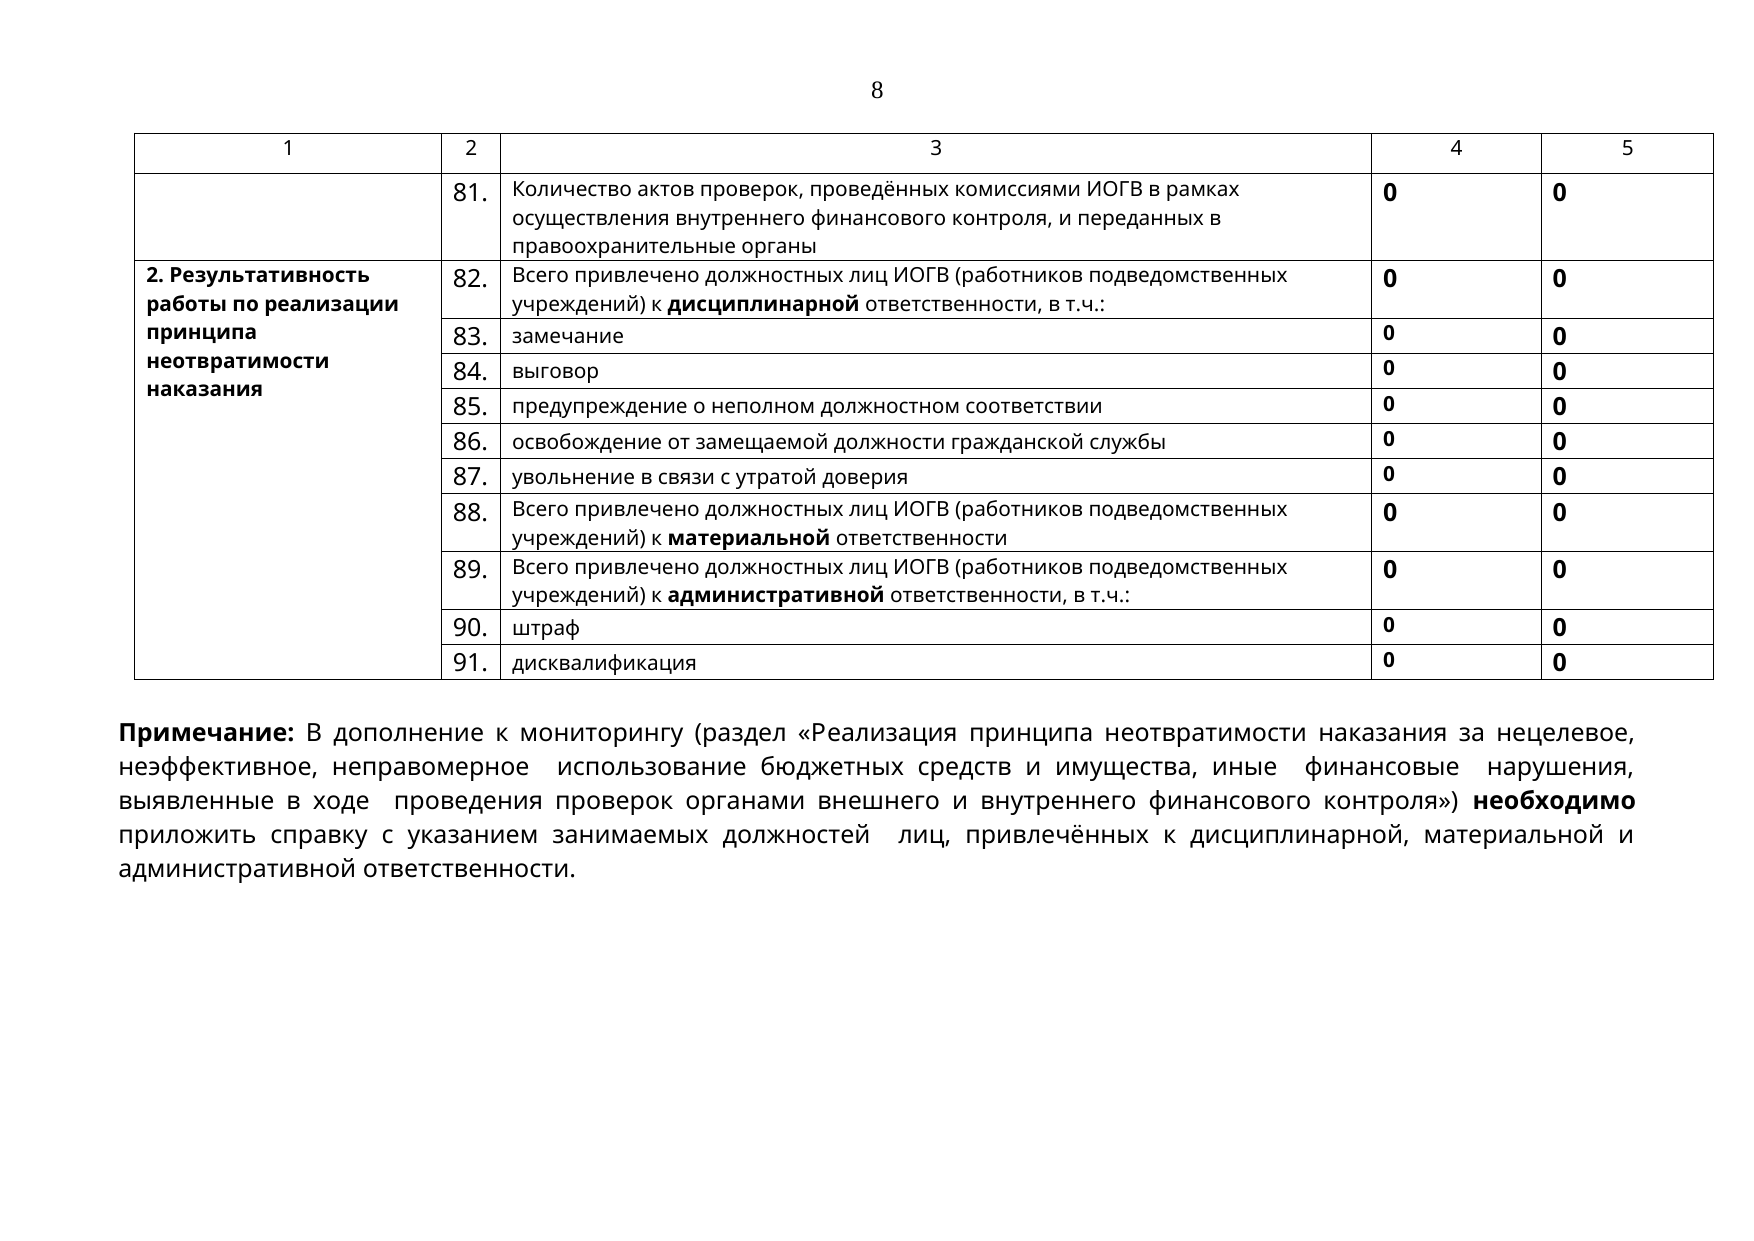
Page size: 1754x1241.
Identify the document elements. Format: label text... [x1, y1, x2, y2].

table_cell выговор [501, 354, 1371, 388]
table_cell 0 [1372, 354, 1541, 388]
table_cell [442, 459, 500, 493]
text Примечание: В дополнение к мониторингу (раздел «Реализация принципа неотвратимости наказания за нецелевое, неэффективное, неправомерное использование бюджетных средств и имущества, иные финансовые нарушения, выявленные в ходе проведения проверок органами внешнего и внутреннего финансового контроля») необходимо приложить справку с указанием занимаемых должностей лиц, привлечённых к дисциплинарной, материальной и административной ответственности. [118, 714, 1636, 884]
table_cell [442, 494, 500, 551]
table_cell 0 [1372, 261, 1541, 317]
table_cell 0 [1372, 645, 1541, 679]
table_cell 0 [1542, 261, 1713, 317]
table_cell 0 [1372, 610, 1541, 644]
table_header 3 [501, 134, 1371, 173]
table_cell замечание [501, 319, 1371, 352]
table_cell 0 [1542, 174, 1713, 259]
table_cell Всего привлечено должностных лиц ИОГВ (работников подведомственных учреждений) к материальной ответственности [501, 494, 1371, 551]
table_cell 0 [1542, 319, 1713, 352]
table_cell 0 [1372, 389, 1541, 423]
table_cell 0 [1372, 494, 1541, 551]
table_cell 0 [1542, 494, 1713, 551]
table_cell Всего привлечено должностных лиц ИОГВ (работников подведомственных учреждений) к дисциплинарной ответственности, в т.ч.: [501, 261, 1371, 317]
table_cell 0 [1542, 424, 1713, 458]
table_header 4 [1372, 134, 1541, 173]
table_cell 0 [1542, 552, 1713, 609]
table_cell 0 [1542, 459, 1713, 493]
table_cell освобождение от замещаемой должности гражданской службы [501, 424, 1371, 458]
table_header 2 [442, 134, 500, 173]
table_header 5 [1542, 134, 1713, 173]
table_cell 0 [1372, 424, 1541, 458]
table_cell [442, 552, 500, 609]
table_cell [442, 261, 500, 317]
table_cell Количество актов проверок, проведённых комиссиями ИОГВ в рамках осуществления внутреннего финансового контроля, и переданных в правоохранительные органы [501, 174, 1371, 259]
table_cell увольнение в связи с утратой доверия [501, 459, 1371, 493]
table_cell [442, 354, 500, 388]
table_cell 0 [1372, 459, 1541, 493]
table_cell дисквалификация [501, 645, 1371, 679]
table_cell 0 [1372, 174, 1541, 259]
table_cell [442, 610, 500, 644]
table_cell [442, 645, 500, 679]
table_cell 0 [1372, 552, 1541, 609]
table_cell 0 [1542, 354, 1713, 388]
table_cell предупреждение о неполном должностном соответствии [501, 389, 1371, 423]
table_cell [442, 174, 500, 259]
table_cell [442, 319, 500, 352]
table_cell [442, 389, 500, 423]
table_cell 0 [1542, 645, 1713, 679]
table_cell Всего привлечено должностных лиц ИОГВ (работников подведомственных учреждений) к административной ответственности, в т.ч.: [501, 552, 1371, 609]
table_cell 0 [1542, 389, 1713, 423]
table_cell 0 [1542, 610, 1713, 644]
table_cell штраф [501, 610, 1371, 644]
table_cell 0 [1372, 319, 1541, 352]
table_cell 2. Результативность работы по реализации принципа неотвратимости наказания [135, 261, 441, 679]
table_header 1 [135, 134, 441, 173]
table_cell [442, 424, 500, 458]
